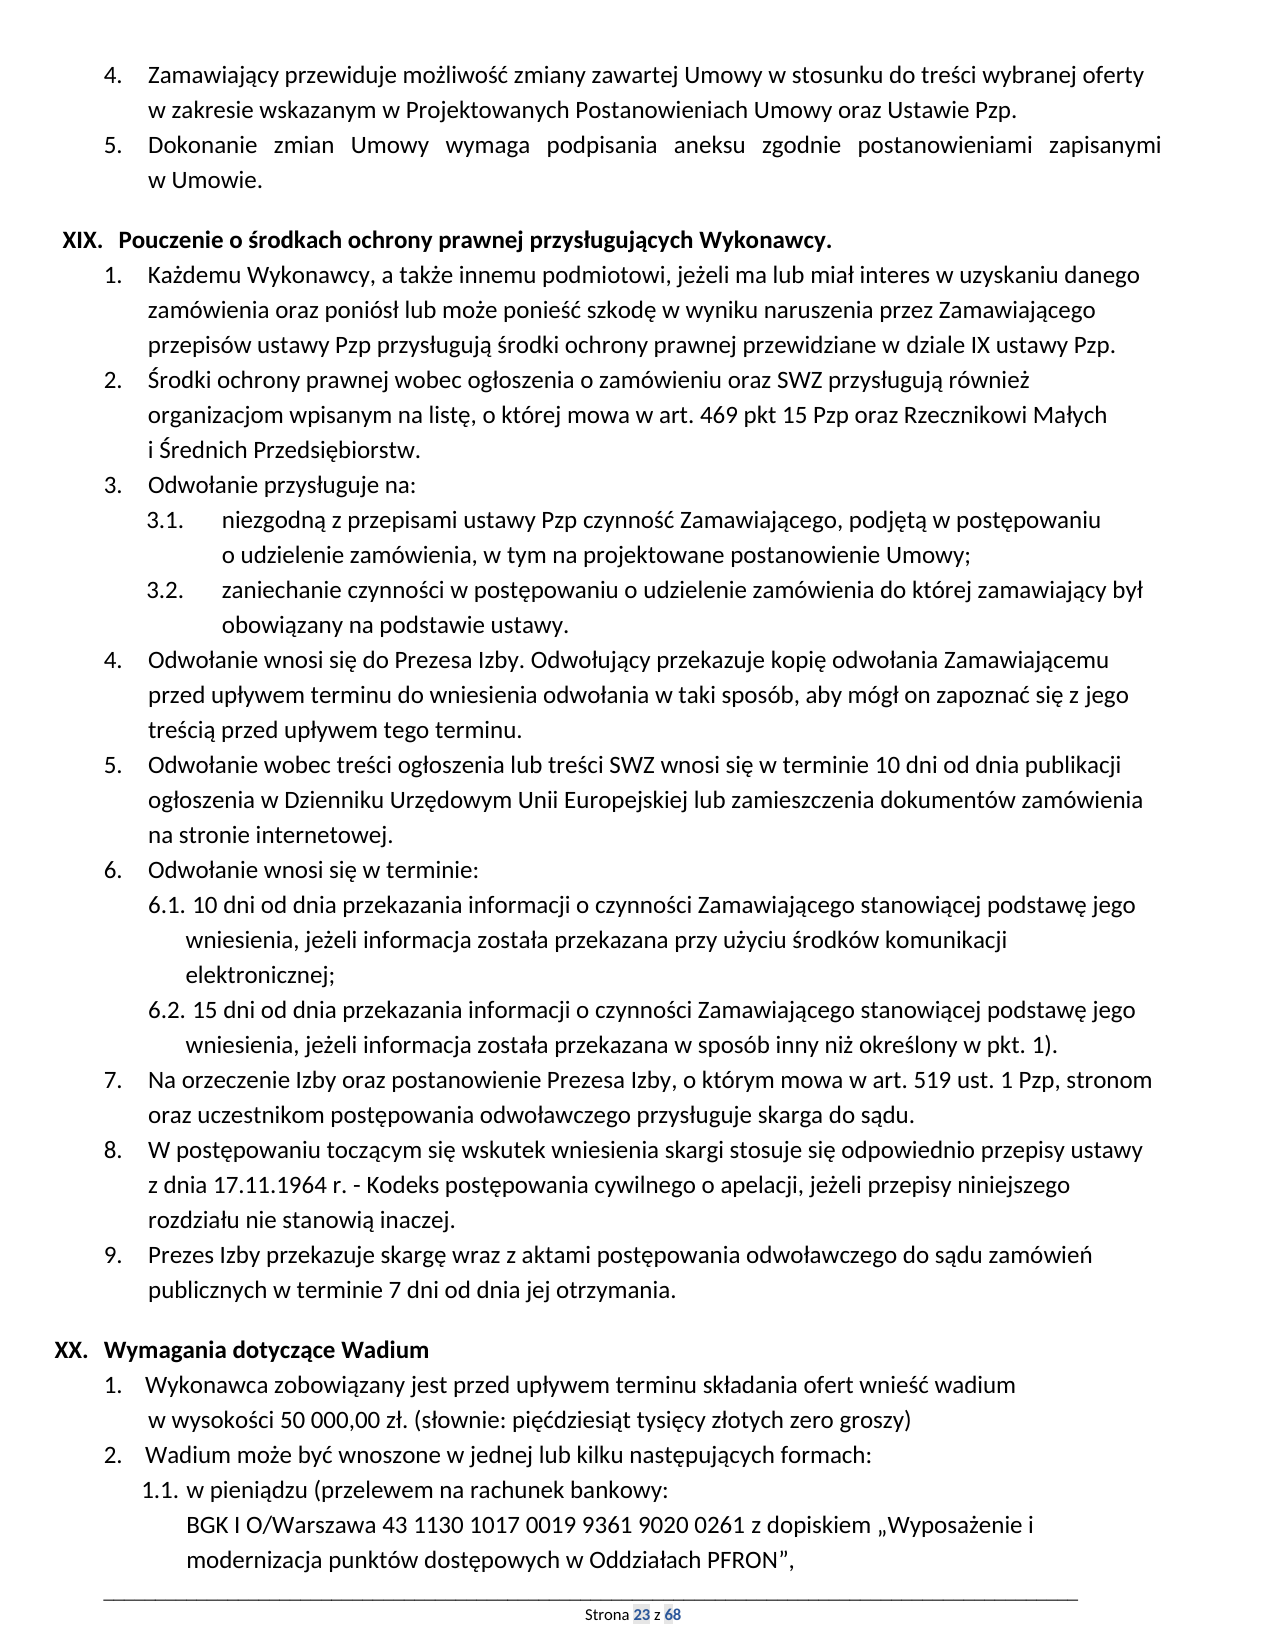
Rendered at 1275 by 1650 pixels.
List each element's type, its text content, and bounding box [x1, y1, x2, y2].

list Zamawiający przewiduje możliwość zmiany zawartej Umowy w stosunku do treści wybranej oferty w zakresie wskazanym w Projektowanych Postanowieniach Umowy oraz Ustawie Pzp. [103, 59, 1162, 125]
list Wykonawca zobowiązany jest przed upływem terminu składania ofert wnieść wadium w wysokości 50 000,00 zł. (słownie: pięćdziesiąt tysięcy złotych zero groszy) [103, 1369, 1162, 1435]
list Prezes Izby przekazuje skargę wraz z aktami postępowania odwoławczego do sądu zamówień publicznych w terminie 7 dni od dnia jej otrzymania. [103, 1239, 1162, 1305]
list zaniechanie czynności w postępowaniu o udzielenie zamówienia do której zamawiający był obowiązany na podstawie ustawy. [184, 574, 1162, 640]
subtitle Pouczenie o środkach ochrony prawnej przysługujących Wykonawcy. [103, 224, 1162, 255]
list Odwołanie wnosi się do Prezesa Izby. Odwołujący przekazuje kopię odwołania Zamawiającemu przed upływem terminu do wniesienia odwołania w taki sposób, aby mógł on zapoznać się z jego treścią przed upływem tego terminu. [103, 644, 1162, 745]
list W postępowaniu toczącym się wskutek wniesienia skargi stosuje się odpowiednio przepisy ustawy z dnia 17.11.1964 r. - Kodeks postępowania cywilnego o apelacji, jeżeli przepisy niniejszego rozdziału nie stanowią inaczej. [103, 1134, 1162, 1235]
list 15 dni od dnia przekazania informacji o czynności Zamawiającego stanowiącej podstawę jego wniesienia, jeżeli informacja została przekazana w sposób inny niż określony w pkt. 1). [148, 994, 1162, 1060]
list Każdemu Wykonawcy, a także innemu podmiotowi, jeżeli ma lub miał interes w uzyskaniu danego zamówienia oraz poniósł lub może ponieść szkodę w wyniku naruszenia przez Zamawiającego przepisów ustawy Pzp przysługują środki ochrony prawnej przewidziane w dziale IX ustawy Pzp. [103, 259, 1162, 360]
list Odwołanie wnosi się w terminie: [103, 854, 1162, 885]
list Odwołanie przysługuje na: [103, 469, 1162, 500]
list 10 dni od dnia przekazania informacji o czynności Zamawiającego stanowiącej podstawę jego wniesienia, jeżeli informacja została przekazana przy użyciu środków komunikacji elektronicznej; [148, 889, 1162, 990]
list Dokonanie zmian Umowy wymaga podpisania aneksu zgodnie postanowieniami zapisanymi w Umowie. [103, 129, 1162, 195]
list Środki ochrony prawnej wobec ogłoszenia o zamówieniu oraz SWZ przysługują również organizacjom wpisanym na listę, o której mowa w art. 469 pkt 15 Pzp oraz Rzecznikowi Małych i Średnich Przedsiębiorstw. [103, 364, 1162, 465]
list w pieniądzu (przelewem na rachunek bankowy: BGK I O/Warszawa 43 1130 1017 0019 9361 9020 0261 z dopiskiem „Wyposażenie i modernizacja punktów dostępowych w Oddziałach PFRON”, [141, 1474, 1162, 1575]
list Wadium może być wnoszone w jednej lub kilku następujących formach: [103, 1439, 1162, 1470]
subtitle Wymagania dotyczące Wadium [89, 1334, 1162, 1365]
list Na orzeczenie Izby oraz postanowienie Prezesa Izby, o którym mowa w art. 519 ust. 1 Pzp, stronom oraz uczestnikom postępowania odwoławczego przysługuje skarga do sądu. [103, 1064, 1162, 1130]
list Odwołanie wobec treści ogłoszenia lub treści SWZ wnosi się w terminie 10 dni od dnia publikacji ogłoszenia w Dzienniku Urzędowym Unii Europejskiej lub zamieszczenia dokumentów zamówienia na stronie internetowej. [103, 749, 1162, 850]
list niezgodną z przepisami ustawy Pzp czynność Zamawiającego, podjętą w postępowaniu o udzielenie zamówienia, w tym na projektowane postanowienie Umowy; [184, 504, 1162, 570]
